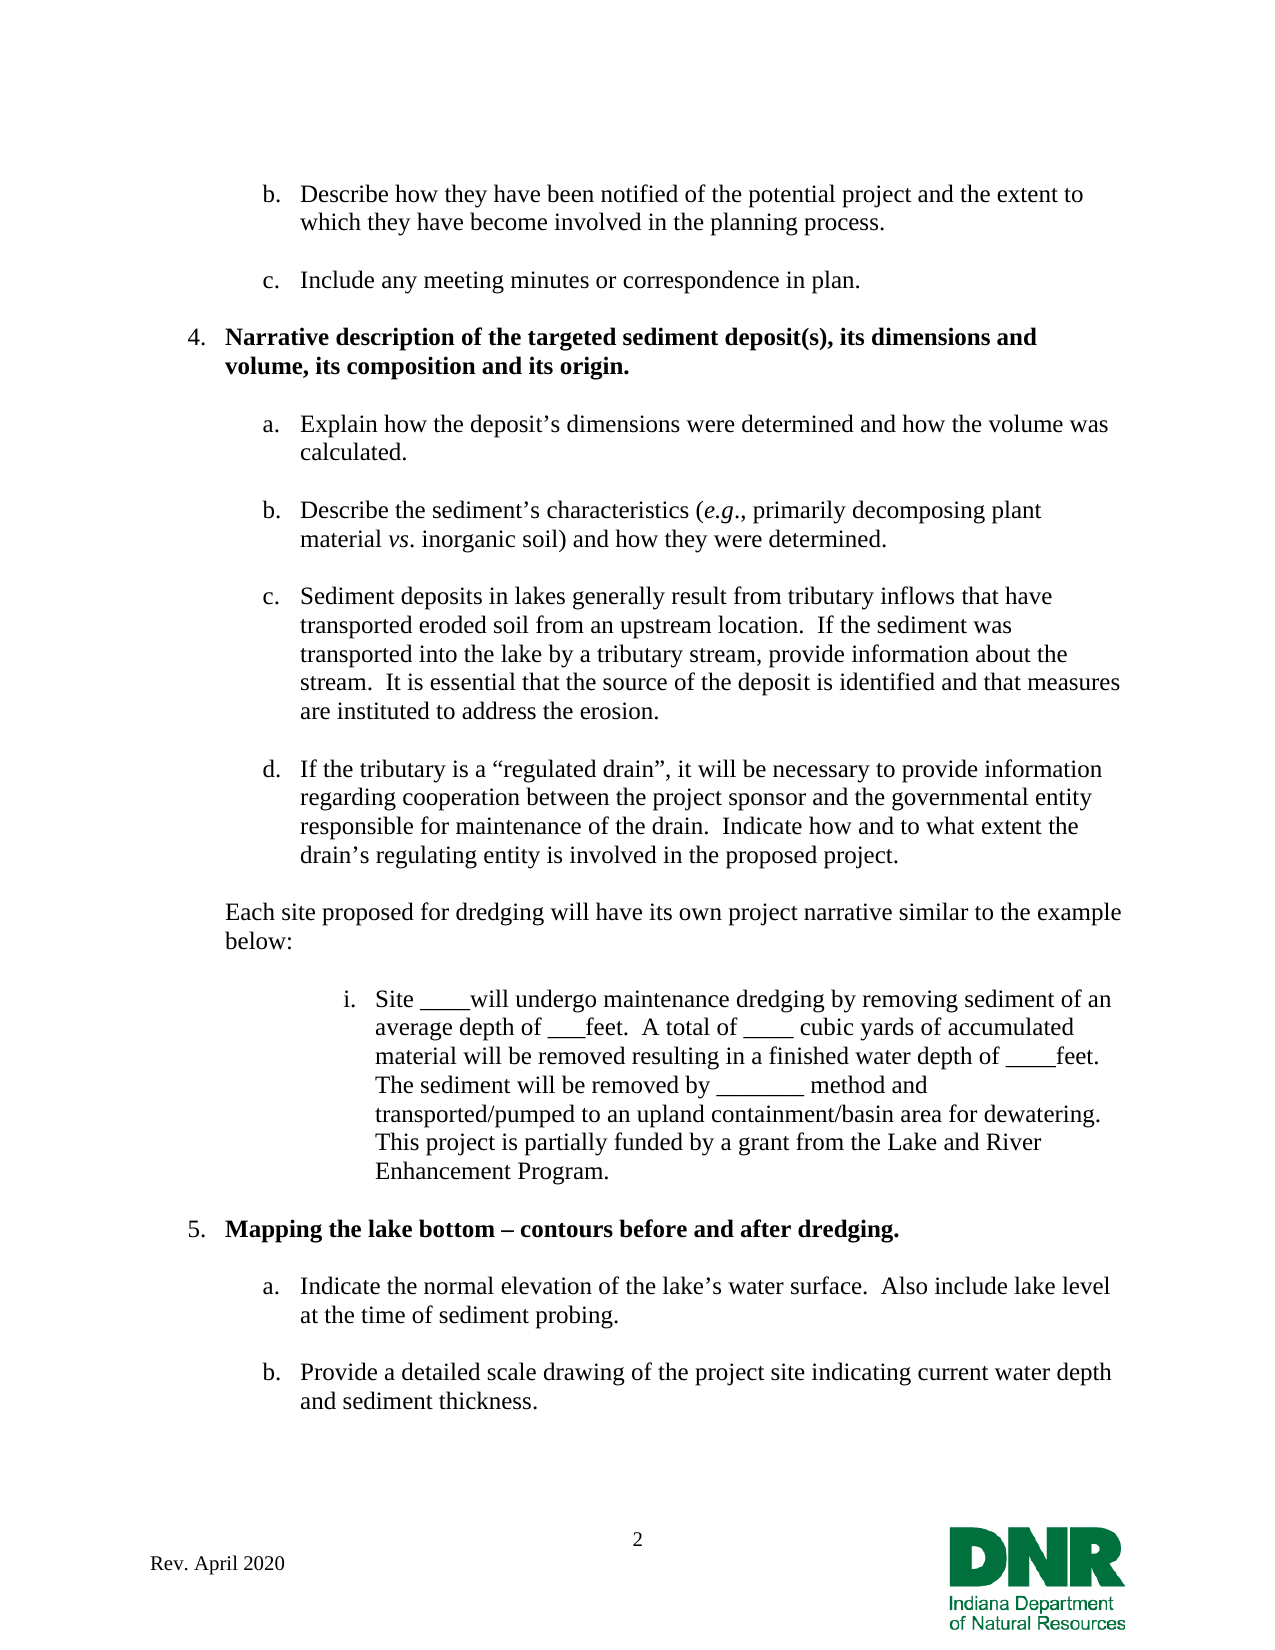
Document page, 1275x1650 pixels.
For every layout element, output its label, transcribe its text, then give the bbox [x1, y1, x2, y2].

picture [949, 1527, 1125, 1630]
list Describe how they have been notified of the potential project and the extent to which they have become involved in the planning process. [262, 179, 1125, 236]
list Provide a detailed scale drawing of the project site indicating current water depth and sediment thickness. [262, 1357, 1125, 1415]
list Site ____will undergo maintenance dredging by removing sediment of an average depth of ___feet. A total of ____ cubic yards of accumulated material will be removed resulting in a finished water depth of ____feet. The sediment will be removed by _______ method and transported/pumped to an upland containment/basin area for dewatering. This project is partially funded by a grant from the Lake and River Enhancement Program. [356, 984, 1125, 1185]
list Each site proposed for dredging will have its own project narrative similar to the example below: [225, 897, 1125, 955]
list Explain how the deposit’s dimensions were determined and how the volume was calculated. [262, 409, 1125, 466]
list If the tributary is a “regulated drain”, it will be necessary to provide information regarding cooperation between the project sponsor and the governmental entity responsible for maintenance of the drain. Indicate how and to what extent the drain’s regulating entity is involved in the proposed project. [262, 754, 1125, 869]
list Describe the sediment’s characteristics (e.g., primarily decomposing plant material vs. inorganic soil) and how they were determined. [262, 495, 1125, 552]
list Sediment deposits in lakes generally result from tributary inflows that have transported eroded soil from an upstream location. If the sediment was transported into the lake by a tributary stream, provide information about the stream. It is essential that the source of the deposit is identified and that measures are instituted to address the erosion. [262, 581, 1125, 725]
list Mapping the lake bottom – contours before and after dredging. [187, 1214, 1125, 1242]
list Narrative description of the targeted sediment deposit(s), its dimensions and volume, its composition and its origin. [187, 322, 1125, 380]
list Include any meeting minutes or correspondence in plan. [262, 265, 1125, 294]
list Indicate the normal elevation of the lake’s water surface. Also include lake level at the time of sediment probing. [262, 1271, 1125, 1329]
